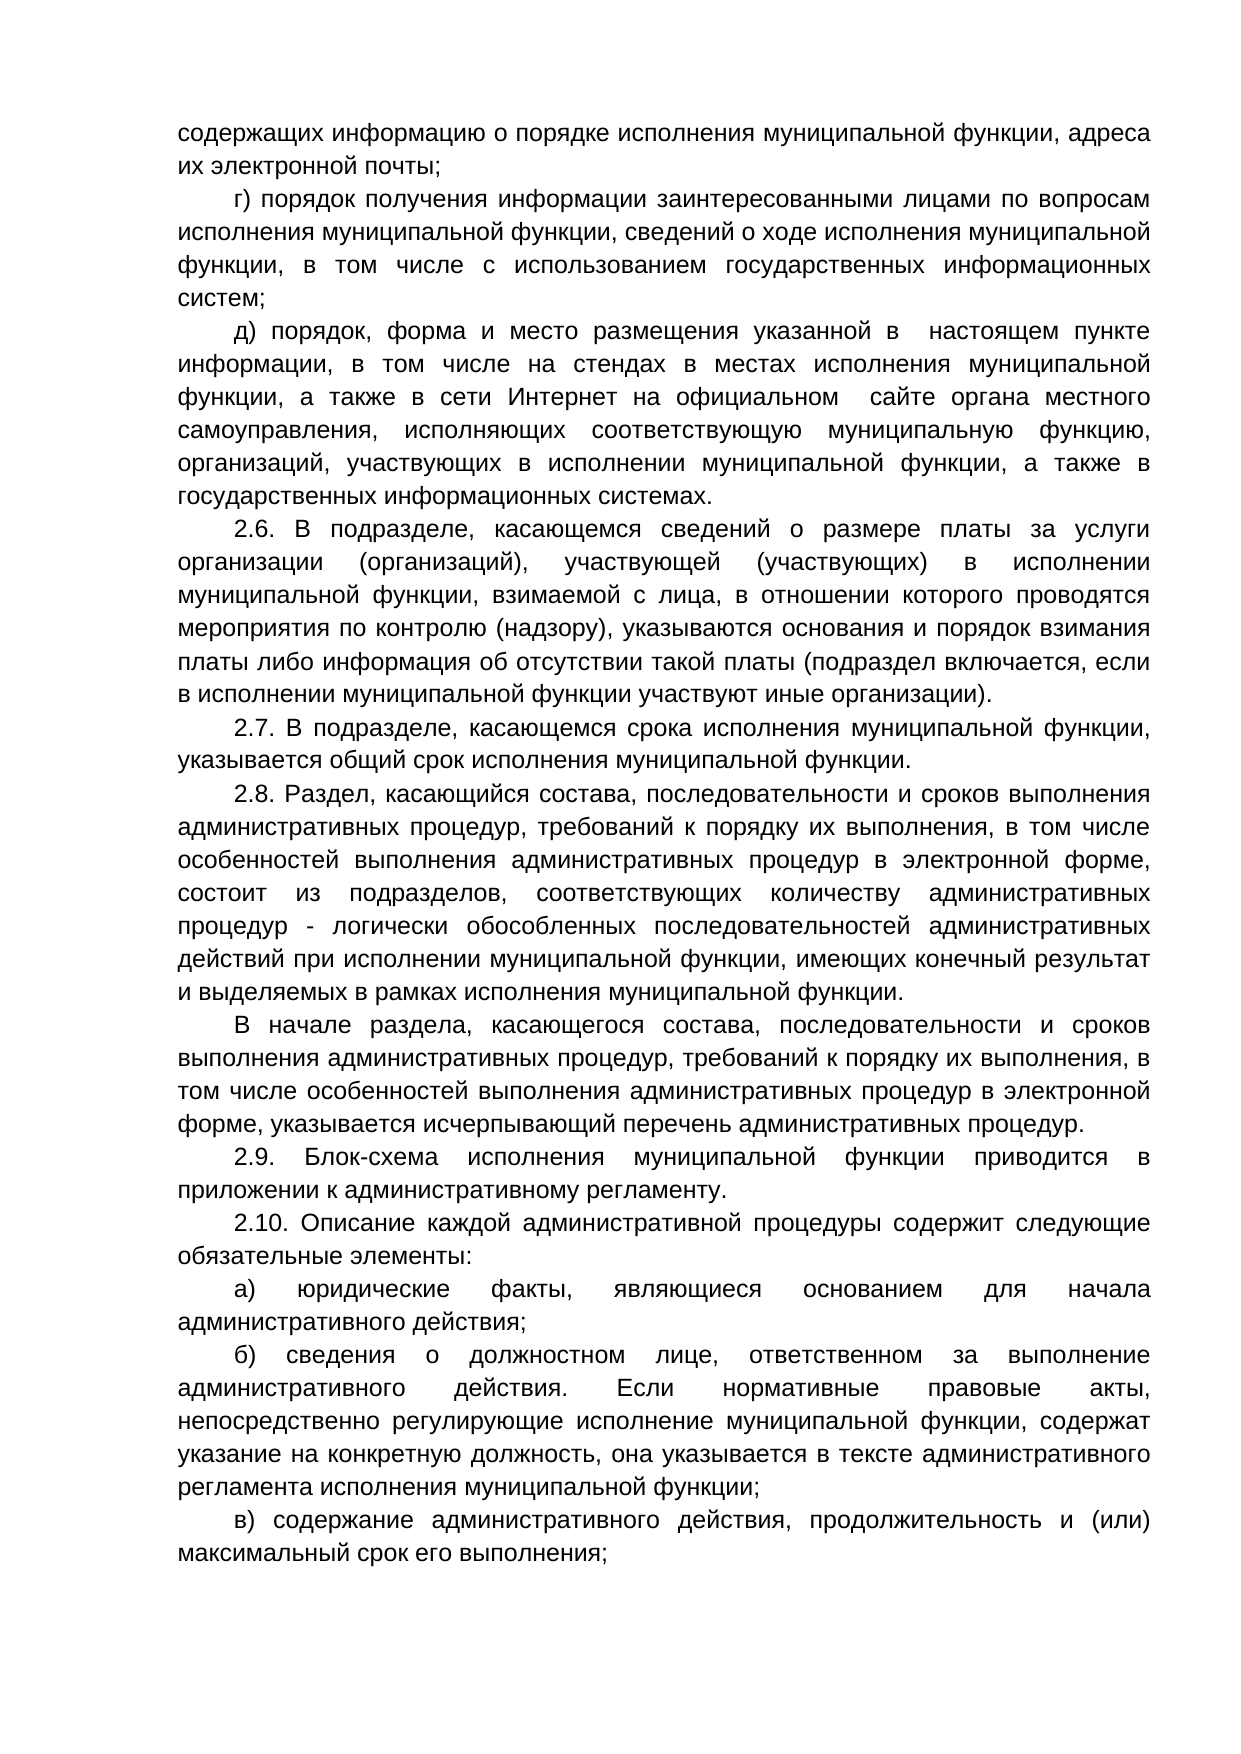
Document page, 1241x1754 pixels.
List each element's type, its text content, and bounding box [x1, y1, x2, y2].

text в) содержание административного действия, продолжительность и (или) максимальный срок его выполнения; [177, 1505, 1152, 1567]
text 2.6. В подразделе, касающемся сведений о размере платы за услуги организации (организаций), участвующей (участвующих) в исполнении муниципальной функции, взимаемой с лица, в отношении которого проводятся мероприятия по контролю (надзору), указываются основания и порядок взимания платы либо информация об отсутствии такой платы (подраздел включается, если в исполнении муниципальной функции участвуют иные организации). [177, 514, 1152, 708]
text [177, 118, 1152, 180]
text 2.10. Описание каждой административной процедуры содержит следующие обязательные элементы: [177, 1208, 1152, 1269]
text В начале раздела, касающегося состава, последовательности и сроков выполнения административных процедур, требований к порядку их выполнения, в том числе особенностей выполнения административных процедур в электронной форме, указывается исчерпывающий перечень административных процедур. [177, 1010, 1152, 1137]
text б) сведения о должностном лице, ответственном за выполнение административного действия. Если нормативные правовые акты, непосредственно регулирующие исполнение муниципальной функции, содержат указание на конкретную должность, она указывается в тексте административного регламента исполнения муниципальной функции; [177, 1340, 1152, 1501]
text д) порядок, форма и место размещения указанной в настоящем пункте информации, в том числе на стендах в местах исполнения муниципальной функции, а также в сети Интернет на официальном сайте органа местного самоуправления, исполняющих соответствующую муниципальную функцию, организаций, участвующих в исполнении муниципальной функции, а также в государственных информационных системах. [177, 316, 1152, 510]
text 2.7. В подразделе, касающемся срока исполнения муниципальной функции, указывается общий срок исполнения муниципальной функции. [177, 712, 1152, 774]
text а) юридические факты, являющиеся основанием для начала административного действия; [177, 1274, 1152, 1336]
text 2.8. Раздел, касающийся состава, последовательности и сроков выполнения административных процедур, требований к порядку их выполнения, в том числе особенностей выполнения административных процедур в электронной форме, состоит из подразделов, соответствующих количеству административных процедур - логически обособленных последовательностей административных действий при исполнении муниципальной функции, имеющих конечный результат и выделяемых в рамках исполнения муниципальной функции. [177, 778, 1152, 1005]
text г) порядок получения информации заинтересованными лицами по вопросам исполнения муниципальной функции, сведений о ходе исполнения муниципальной функции, в том числе с использованием государственных информационных систем; [177, 184, 1152, 312]
text 2.9. Блок-схема исполнения муниципальной функции приводится в приложении к административному регламенту. [177, 1142, 1152, 1203]
